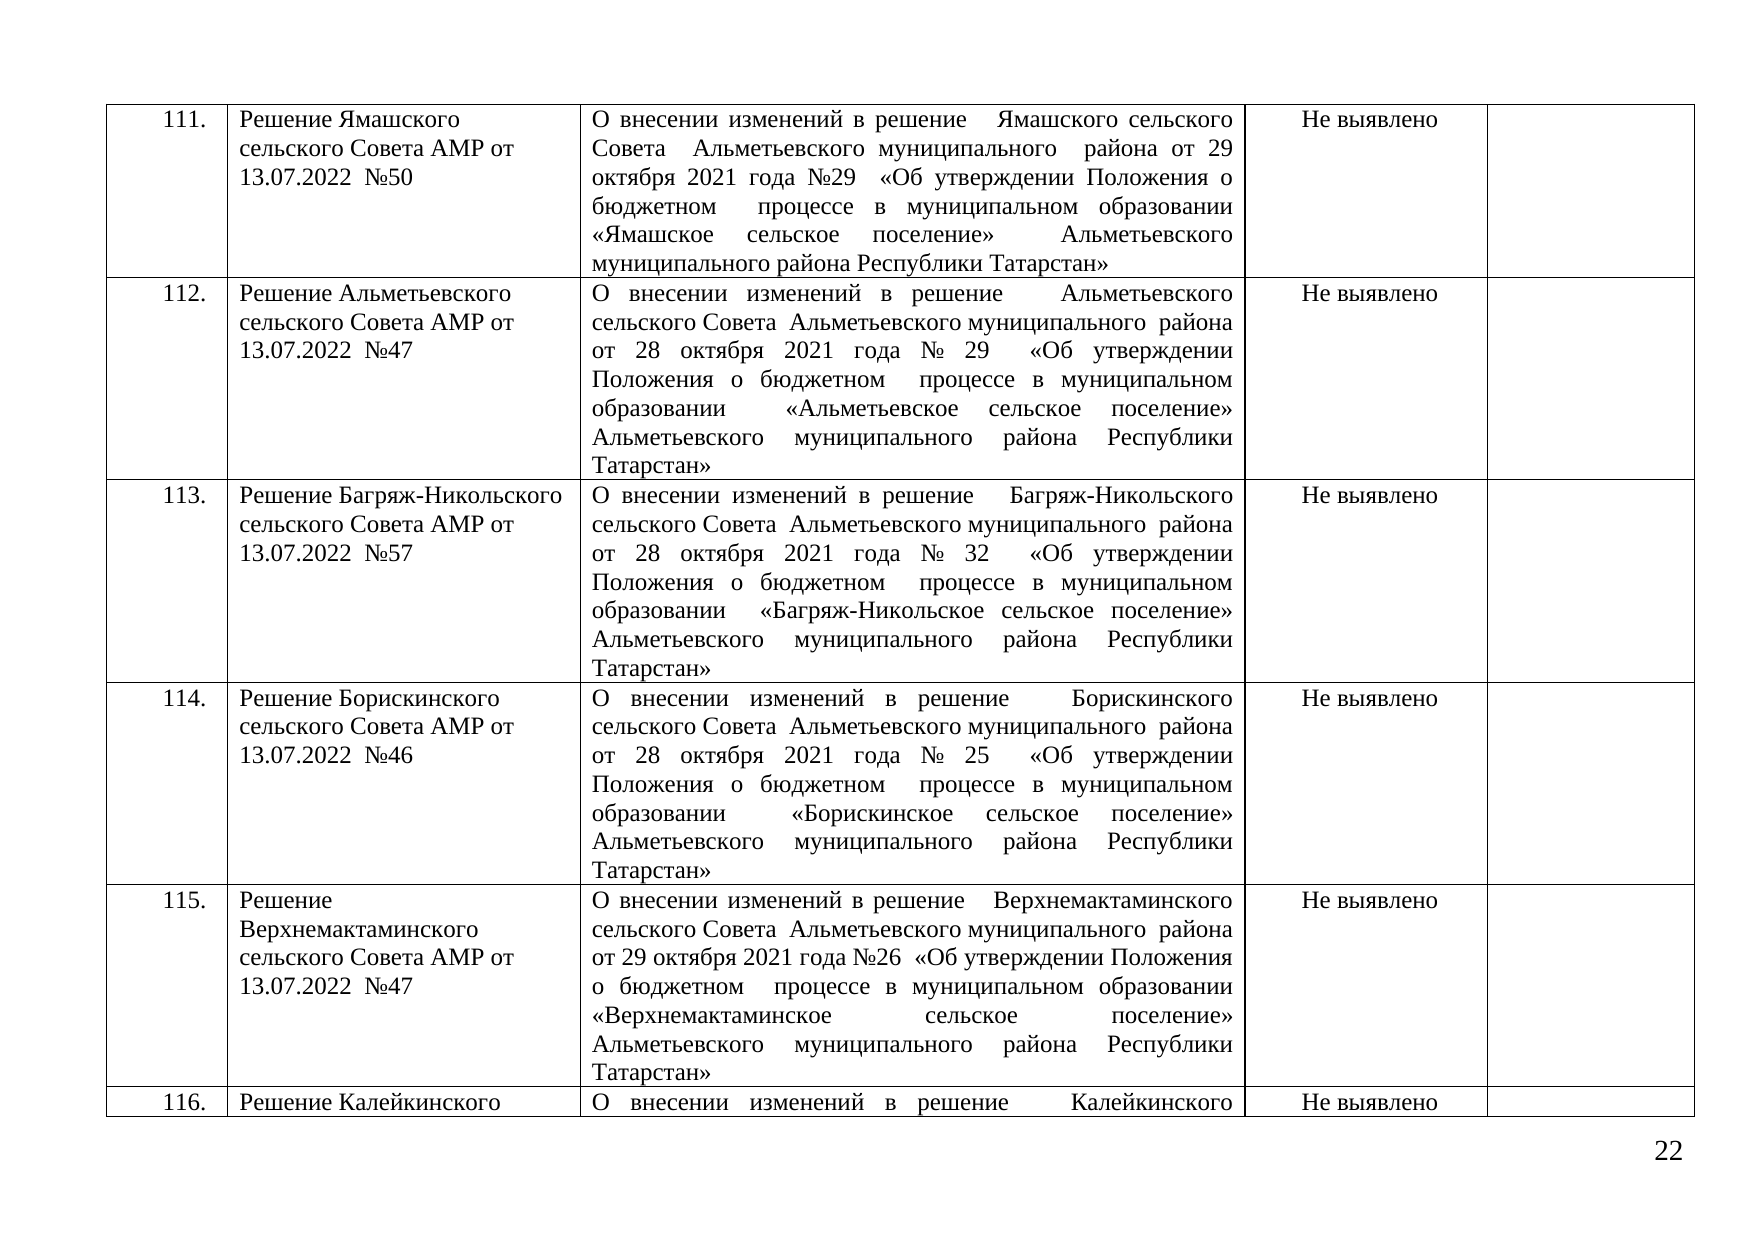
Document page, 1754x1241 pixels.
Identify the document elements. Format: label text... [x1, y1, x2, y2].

table_cell О внесении изменений в решение Верхнемактаминского сельского Совета Альметьевского муниципального района от 29 октября 2021 года №26 «Об утверждении Положения о бюджетном процессе в муниципальном образовании «Верхнемактаминское сельское поселение» Альметьевского муниципального района Республики Татарстан» [581, 885, 1244, 1086]
table_cell Решение Альметьевского сельского Совета АМР от 13.07.2022 №47 [228, 278, 580, 479]
table_cell Не выявлено [1246, 278, 1487, 479]
table_cell [1488, 278, 1694, 479]
table_cell Не выявлено [1246, 683, 1487, 884]
table_cell [107, 105, 227, 277]
table_cell Решение Ямашского сельского Совета АМР от 13.07.2022 №50 [228, 105, 580, 277]
table_cell Не выявлено [1246, 1087, 1487, 1116]
table_cell Не выявлено [1246, 480, 1487, 682]
table_cell [1488, 683, 1694, 884]
table_cell [107, 885, 227, 1086]
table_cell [228, 1087, 580, 1116]
table_cell Не выявлено [1246, 105, 1487, 277]
table_cell О внесении изменений в решение Альметьевского сельского Совета Альметьевского муниципального района от 28 октября 2021 года № 29 «Об утверждении Положения о бюджетном процессе в муниципальном образовании «Альметьевское сельское поселение» Альметьевского муниципального района Республики Татарстан» [581, 278, 1244, 479]
table_cell О внесении изменений в решение Борискинского сельского Совета Альметьевского муниципального района от 28 октября 2021 года № 25 «Об утверждении Положения о бюджетном процессе в муниципальном образовании «Борискинское сельское поселение» Альметьевского муниципального района Республики Татарстан» [581, 683, 1244, 884]
table_cell [107, 1087, 227, 1116]
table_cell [581, 1087, 1244, 1116]
table_cell [1488, 105, 1694, 277]
table_cell [107, 480, 227, 682]
table_cell Решение Багряж-Никольского сельского Совета АМР от 13.07.2022 №57 [228, 480, 580, 682]
table_cell О внесении изменений в решение Багряж-Никольского сельского Совета Альметьевского муниципального района от 28 октября 2021 года № 32 «Об утверждении Положения о бюджетном процессе в муниципальном образовании «Багряж-Никольское сельское поселение» Альметьевского муниципального района Республики Татарстан» [581, 480, 1244, 682]
table_cell [1488, 1087, 1694, 1116]
table_cell [1488, 885, 1694, 1086]
table_cell О внесении изменений в решение Ямашского сельского Совета Альметьевского муниципального района от 29 октября 2021 года №29 «Об утверждении Положения о бюджетном процессе в муниципальном образовании «Ямашское сельское поселение» Альметьевского муниципального района Республики Татарстан» [581, 105, 1244, 277]
table_cell Не выявлено [1246, 885, 1487, 1086]
table_cell Решение Борискинского сельского Совета АМР от 13.07.2022 №46 [228, 683, 580, 884]
table_cell [107, 278, 227, 479]
table_cell [1488, 480, 1694, 682]
table_cell [107, 683, 227, 884]
table_cell Решение Верхнемактаминского сельского Совета АМР от 13.07.2022 №47 [228, 885, 580, 1086]
